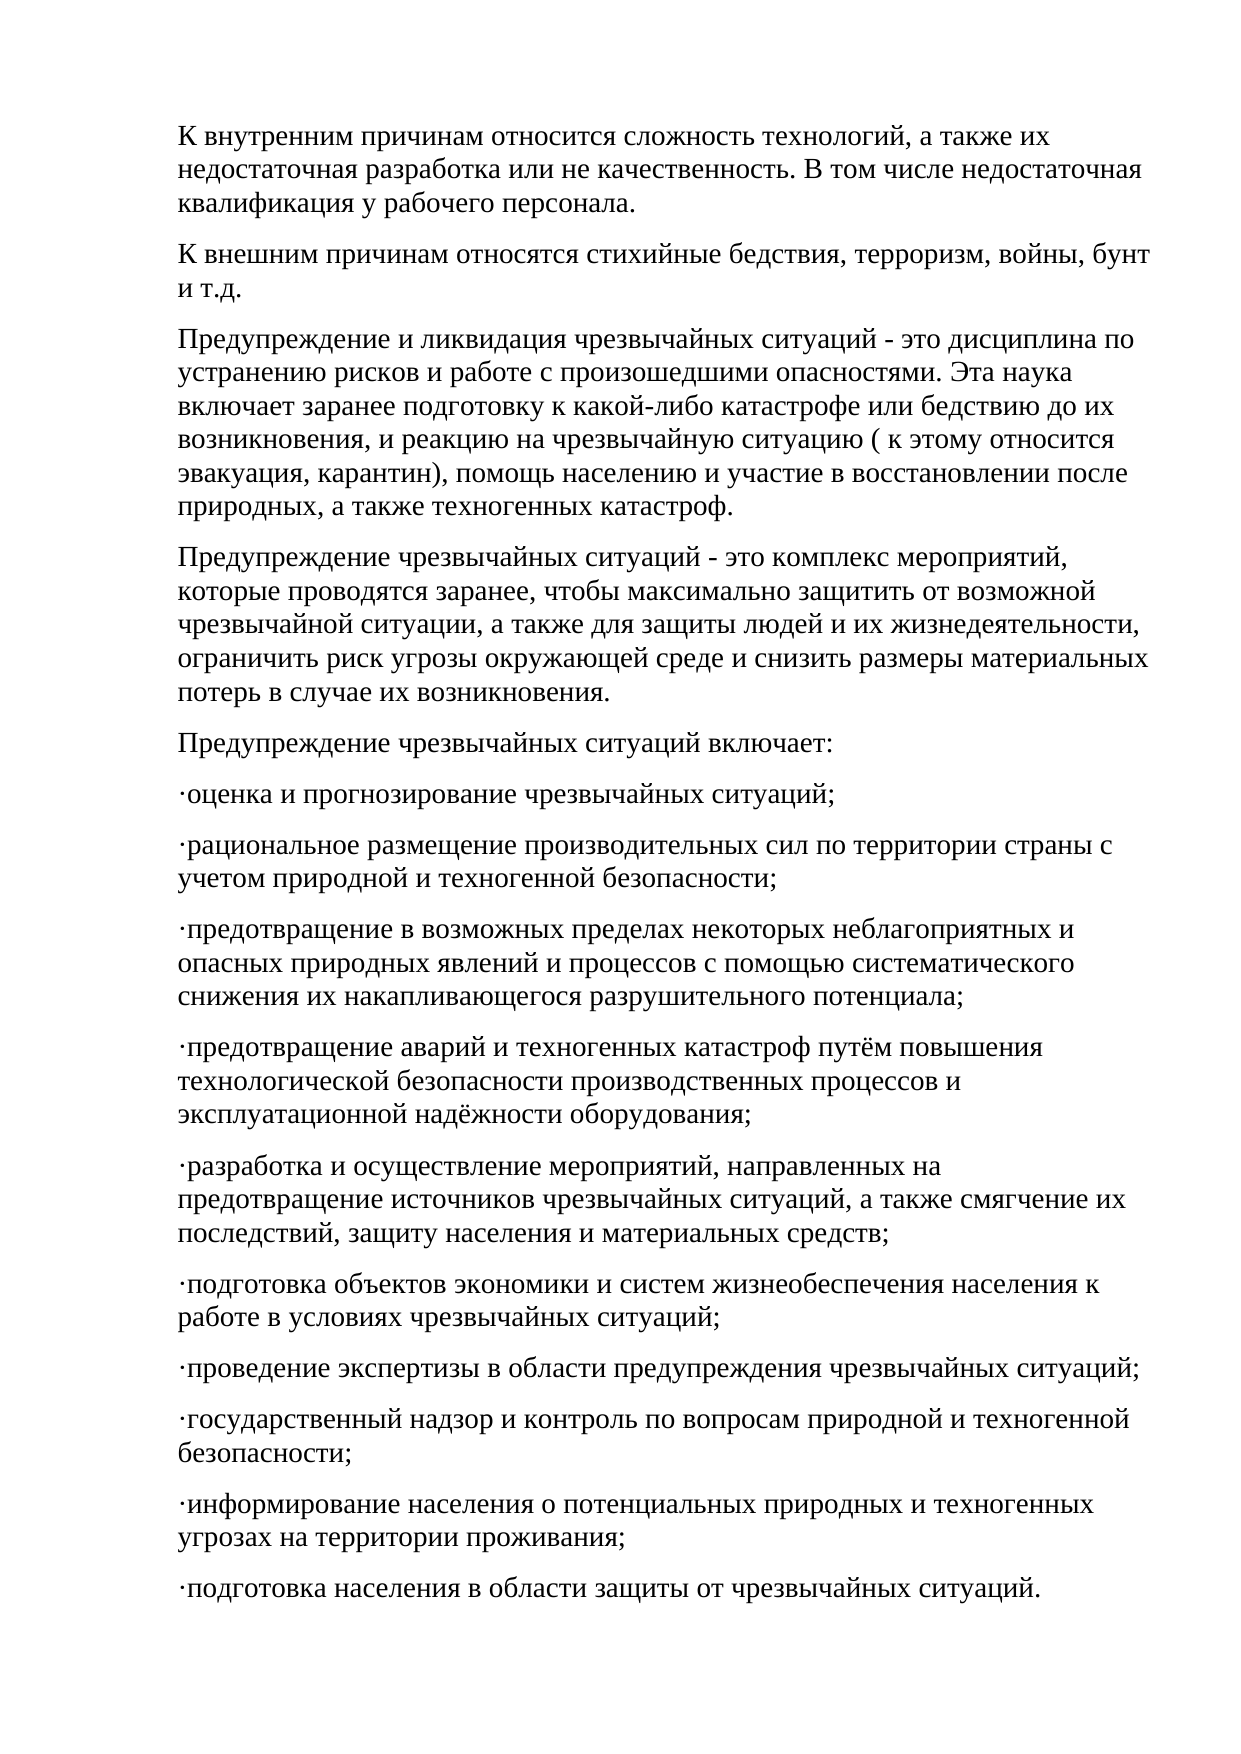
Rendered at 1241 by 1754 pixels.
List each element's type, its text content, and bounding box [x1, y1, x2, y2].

text Предупреждение и ликвидация чрезвычайных ситуаций - это дисциплина по устранению рисков и работе с произошедшими опасностями. Эта наука включает заранее подготовку к какой-либо катастрофе или бедствию до их возникновения, и реакцию на чрезвычайную ситуацию ( к этому относится эвакуация, карантин), помощь населению и участие в восстановлении после природных, а также техногенных катастроф. [177, 321, 1152, 522]
text ·подготовка объектов экономики и систем жизнеобеспечения населения к работе в условиях чрезвычайных ситуаций; [177, 1266, 1152, 1333]
text ·разработка и осуществление мероприятий, направленных на предотвращение источников чрезвычайных ситуаций, а также смягчение их последствий, защиту населения и материальных средств; [177, 1148, 1152, 1248]
text ·подготовка населения в области защиты от чрезвычайных ситуаций. [177, 1571, 1152, 1604]
text ·предотвращение аварий и техногенных катастроф путём повышения технологической безопасности производственных процессов и эксплуатационной надёжности оборудования; [177, 1029, 1152, 1130]
text ·рациональное размещение производительных сил по территории страны с учетом природной и техногенной безопасности; [177, 827, 1152, 894]
text Предупреждение чрезвычайных ситуаций - это комплекс мероприятий, которые проводятся заранее, чтобы максимально защитить от возможной чрезвычайной ситуации, а также для защиты людей и их жизнедеятельности, ограничить риск угрозы окружающей среде и снизить размеры материальных потерь в случае их возникновения. [177, 539, 1152, 707]
text ·предотвращение в возможных пределах некоторых неблагоприятных и опасных природных явлений и процессов с помощью систематического снижения их накапливающегося разрушительного потенциала; [177, 911, 1152, 1012]
text Предупреждение чрезвычайных ситуаций включает: [177, 725, 1152, 758]
text ·оценка и прогнозирование чрезвычайных ситуаций; [177, 776, 1152, 809]
text ·государственный надзор и контроль по вопросам природной и техногенной безопасности; [177, 1401, 1152, 1468]
text ·проведение экспертизы в области предупреждения чрезвычайных ситуаций; [177, 1350, 1152, 1384]
text К внутренним причинам относится сложность технологий, а также их недостаточная разработка или не качественность. В том числе недостаточная квалификация у рабочего персонала. [177, 118, 1152, 219]
text ·информирование населения о потенциальных природных и техногенных угрозах на территории проживания; [177, 1486, 1152, 1553]
text К внешним причинам относятся стихийные бедствия, терроризм, войны, бунт и т.д. [177, 236, 1152, 303]
